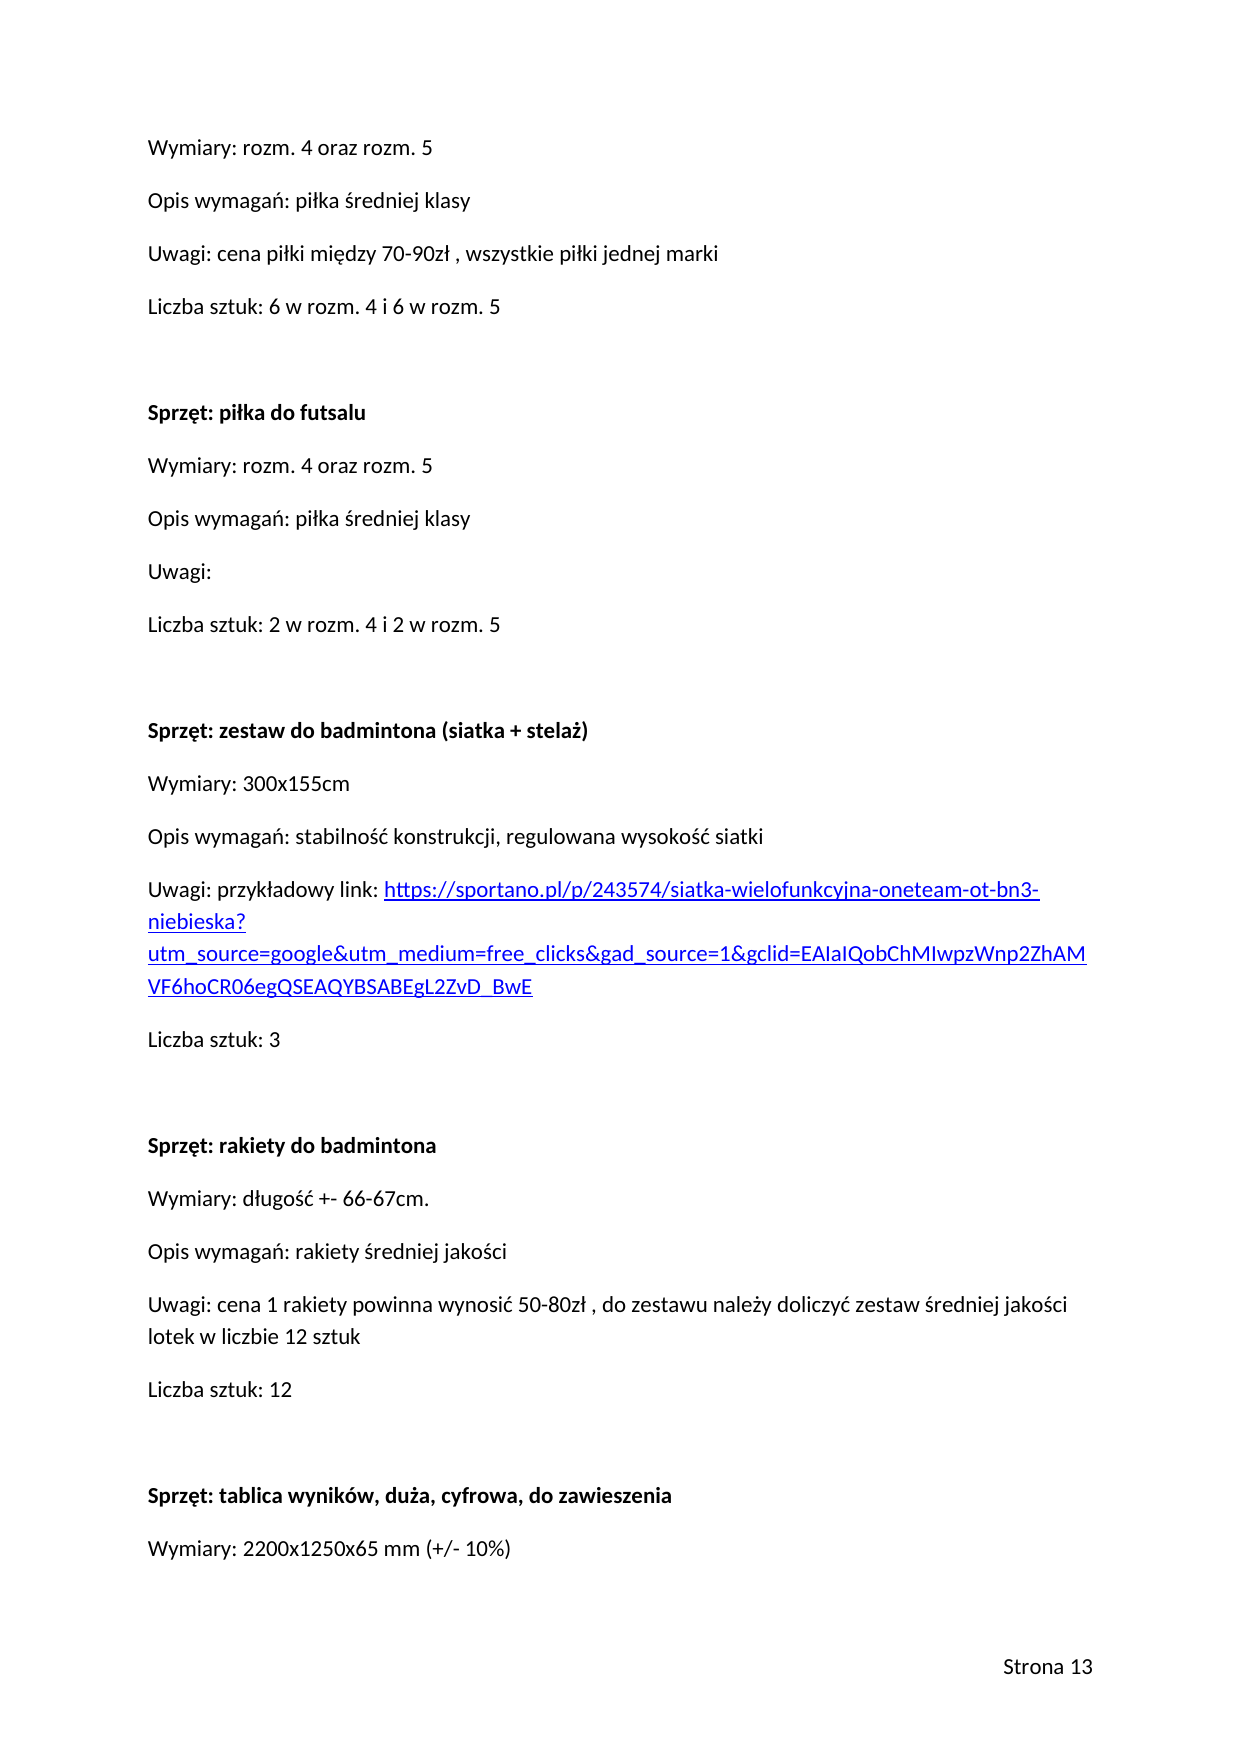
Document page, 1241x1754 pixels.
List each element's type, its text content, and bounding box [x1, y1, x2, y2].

text Sprzęt: tablica wyników, duża, cyfrowa, do zawieszenia [148, 1481, 1093, 1509]
text Sprzęt: rakiety do badmintona [148, 1131, 1093, 1159]
text Liczba sztuk: 2 w rozm. 4 i 2 w rozm. 5 [148, 610, 1093, 638]
text Uwagi: cena piłki między 70-90zł , wszystkie piłki jednej marki [148, 239, 1093, 267]
text Opis wymagań: piłka średniej klasy [148, 504, 1093, 532]
text Wymiary: 300x155cm [148, 769, 1093, 797]
text Sprzęt: zestaw do badmintona (siatka + stelaż) [148, 716, 1093, 744]
text Uwagi: cena 1 rakiety powinna wynosić 50-80zł , do zestawu należy doliczyć zestaw średniej jakości lotek w liczbie 12 sztuk [148, 1290, 1093, 1350]
text Opis wymagań: piłka średniej klasy [148, 186, 1093, 214]
text Wymiary: rozm. 4 oraz rozm. 5 [148, 133, 1093, 161]
text Sprzęt: piłka do futsalu [148, 398, 1093, 426]
text Opis wymagań: stabilność konstrukcji, regulowana wysokość siatki [148, 822, 1093, 850]
text Wymiary: długość +- 66-67cm. [148, 1184, 1093, 1212]
text Liczba sztuk: 3 [148, 1025, 1093, 1053]
text Liczba sztuk: 12 [148, 1375, 1093, 1403]
text Uwagi: [148, 557, 1093, 585]
text Wymiary: rozm. 4 oraz rozm. 5 [148, 451, 1093, 479]
text Liczba sztuk: 6 w rozm. 4 i 6 w rozm. 5 [148, 292, 1093, 320]
text Opis wymagań: rakiety średniej jakości [148, 1237, 1093, 1265]
text Uwagi: przykładowy link: https://sportano.pl/p/243574/siatka-wielofunkcyjna-oneteam-ot-bn3-niebieska?utm_source=google&utm_medium=free_clicks&gad_source=1&gclid=EAIaIQobChMIwpzWnp2ZhAMVF6hoCR06egQSEAQYBSABEgL2ZvD_BwE [148, 875, 1093, 1000]
text Wymiary: 2200x1250x65 mm (+/- 10%) [148, 1534, 1093, 1562]
